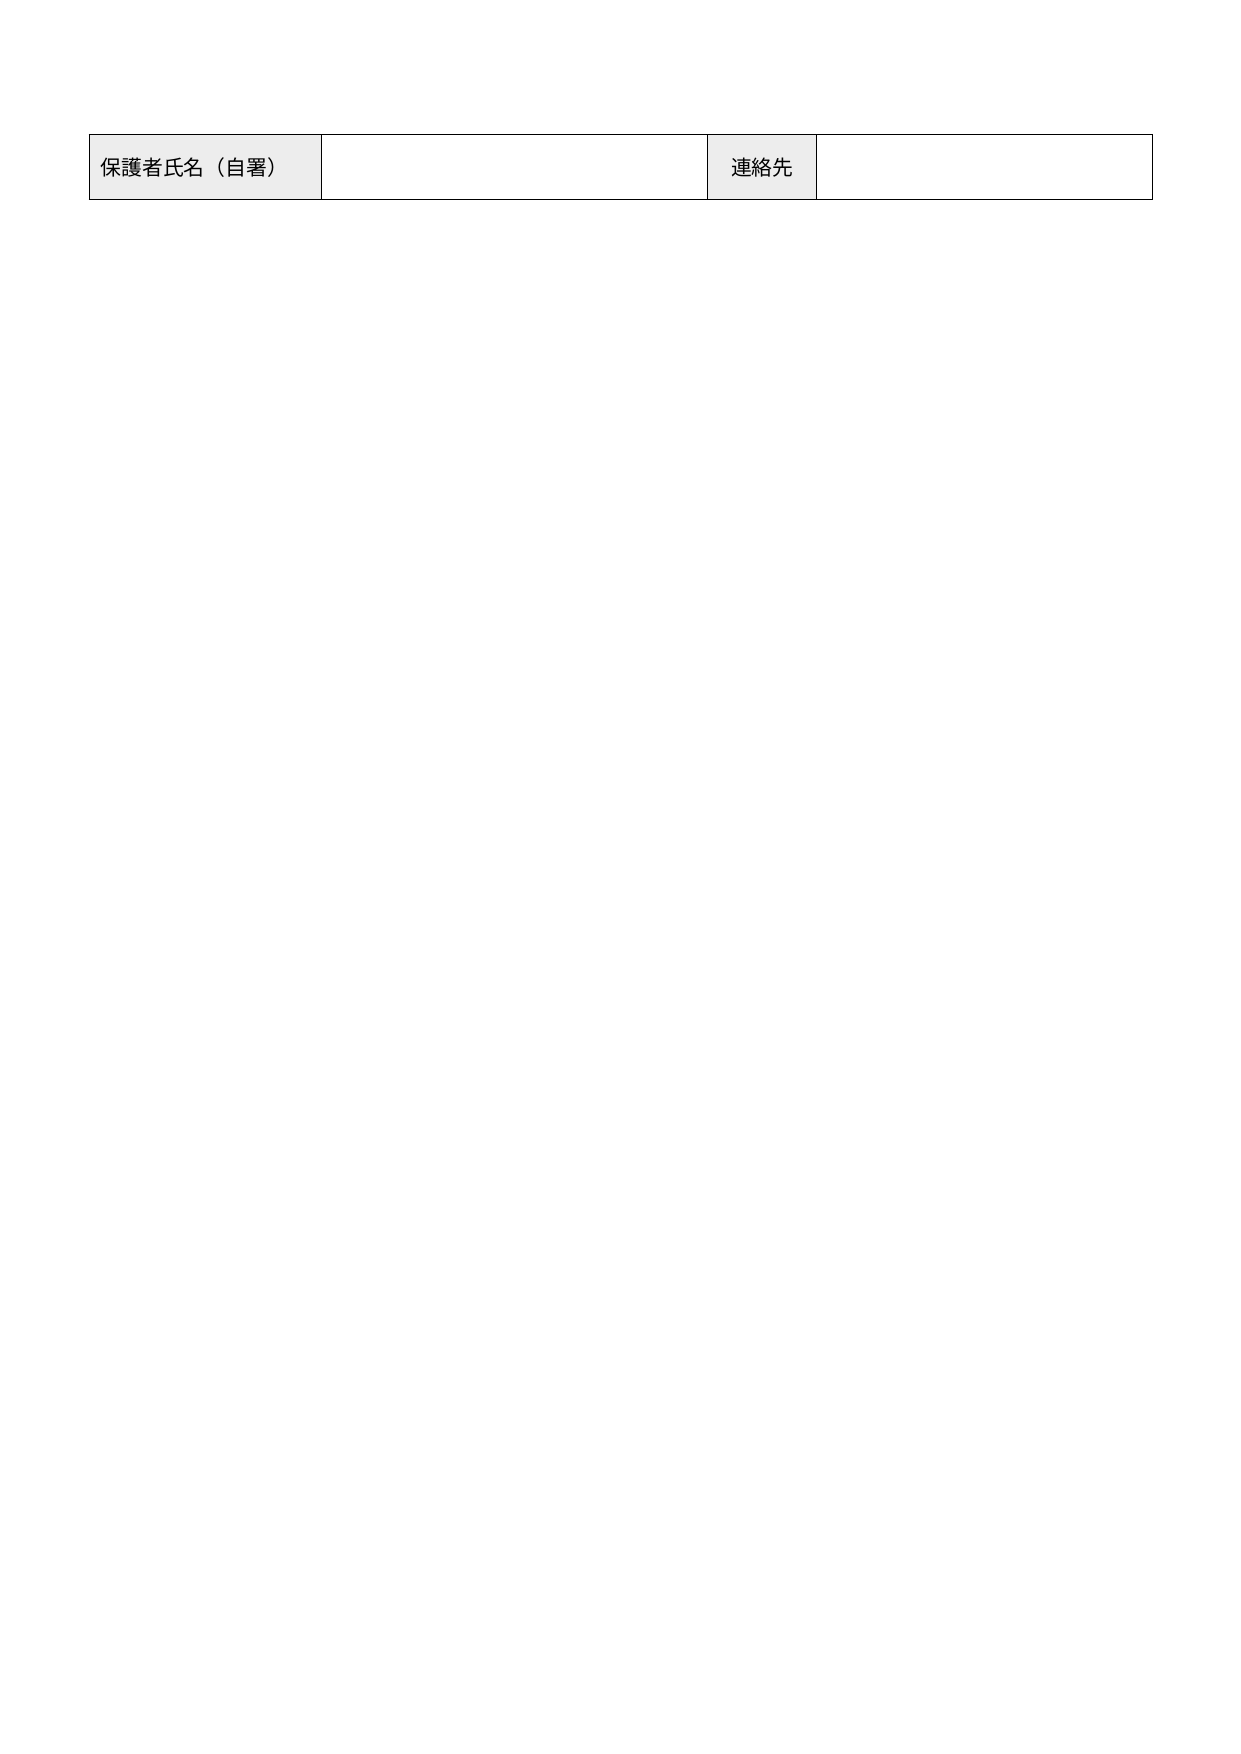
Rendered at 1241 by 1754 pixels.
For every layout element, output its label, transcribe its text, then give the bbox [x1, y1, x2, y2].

table_cell [817, 135, 1152, 199]
table_cell 保護者氏名（自署） [90, 135, 321, 199]
table_cell [322, 135, 707, 199]
table_cell 連絡先 [708, 135, 816, 199]
